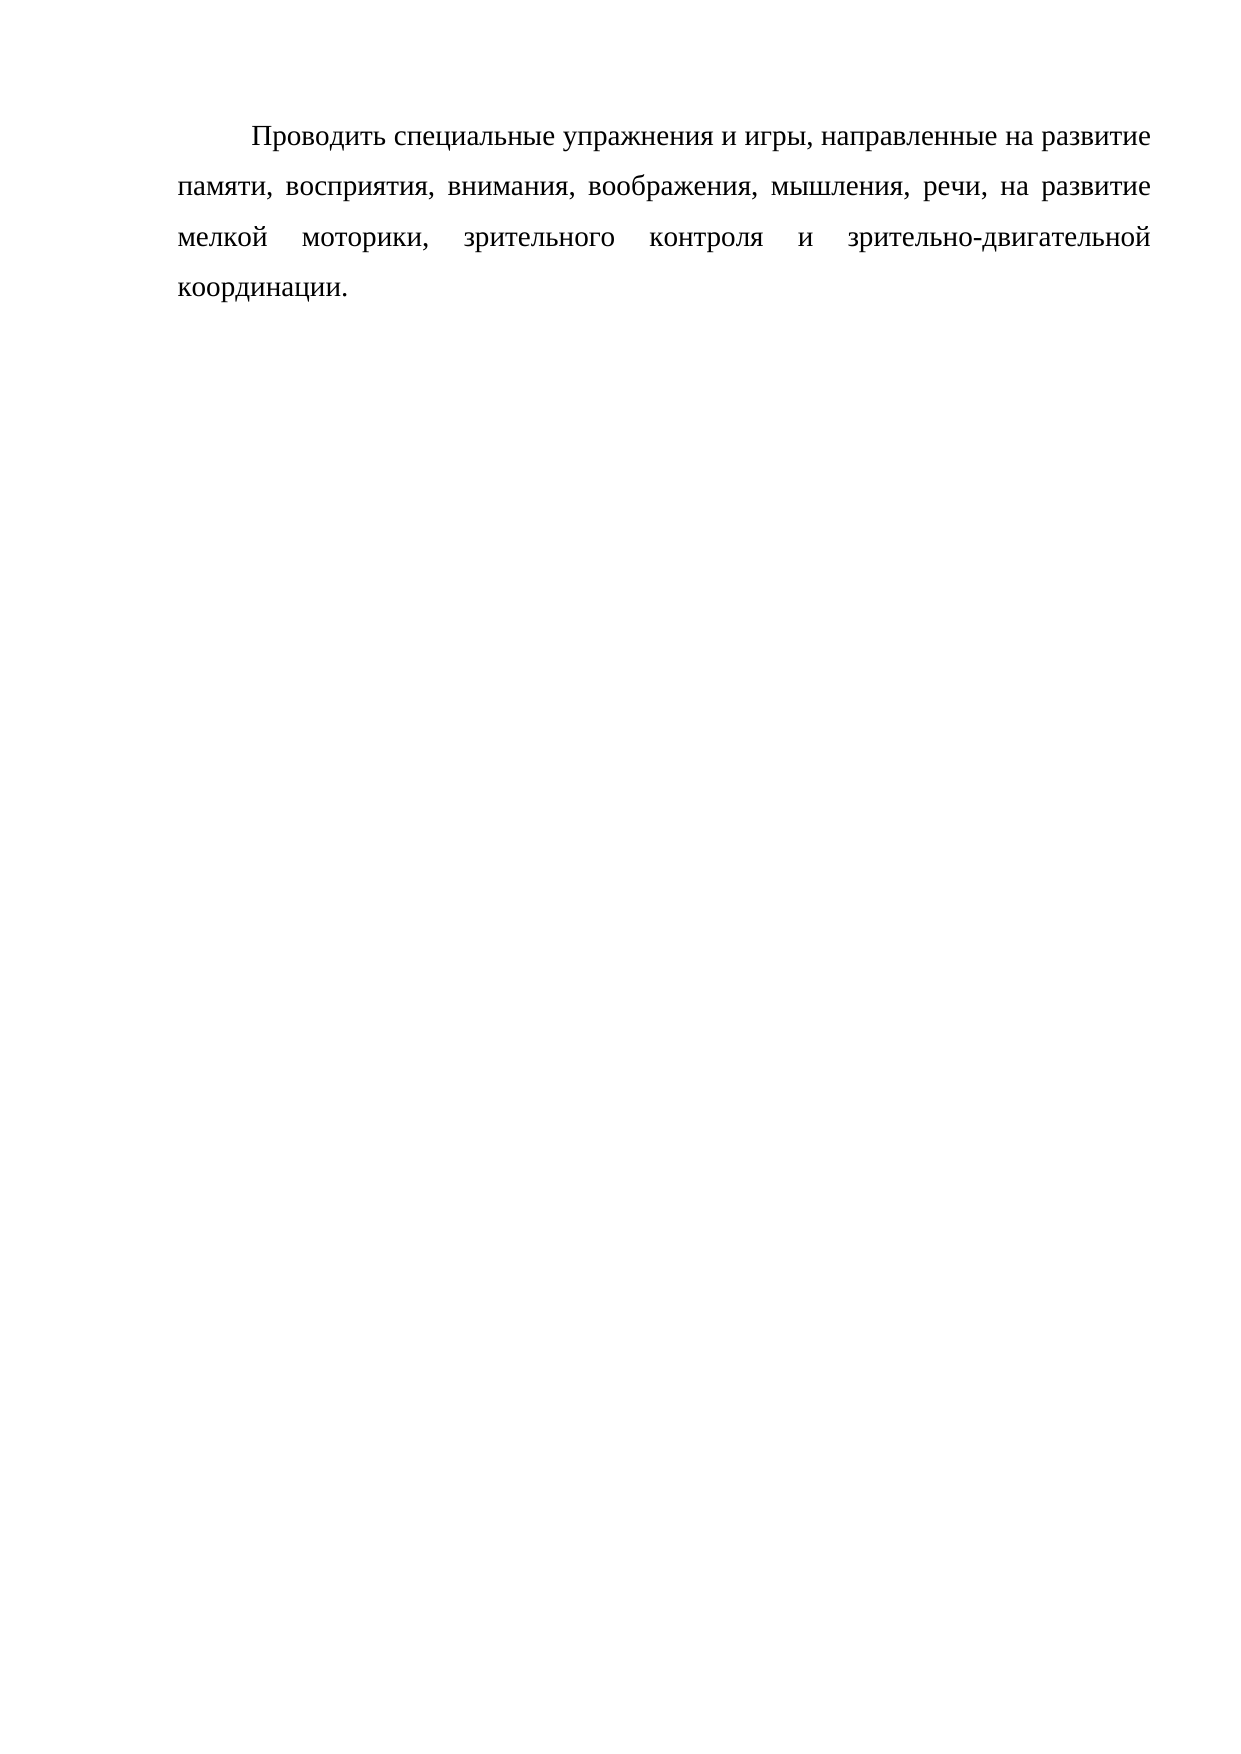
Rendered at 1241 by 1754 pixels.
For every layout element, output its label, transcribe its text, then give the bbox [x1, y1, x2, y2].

text Проводить специальные упражнения и игры, направленные на развитие памяти, восприятия, внимания, воображения, мышления, речи, на развитие мелкой моторики, зрительного контроля и зрительно-двигательной координации. [177, 118, 1152, 303]
